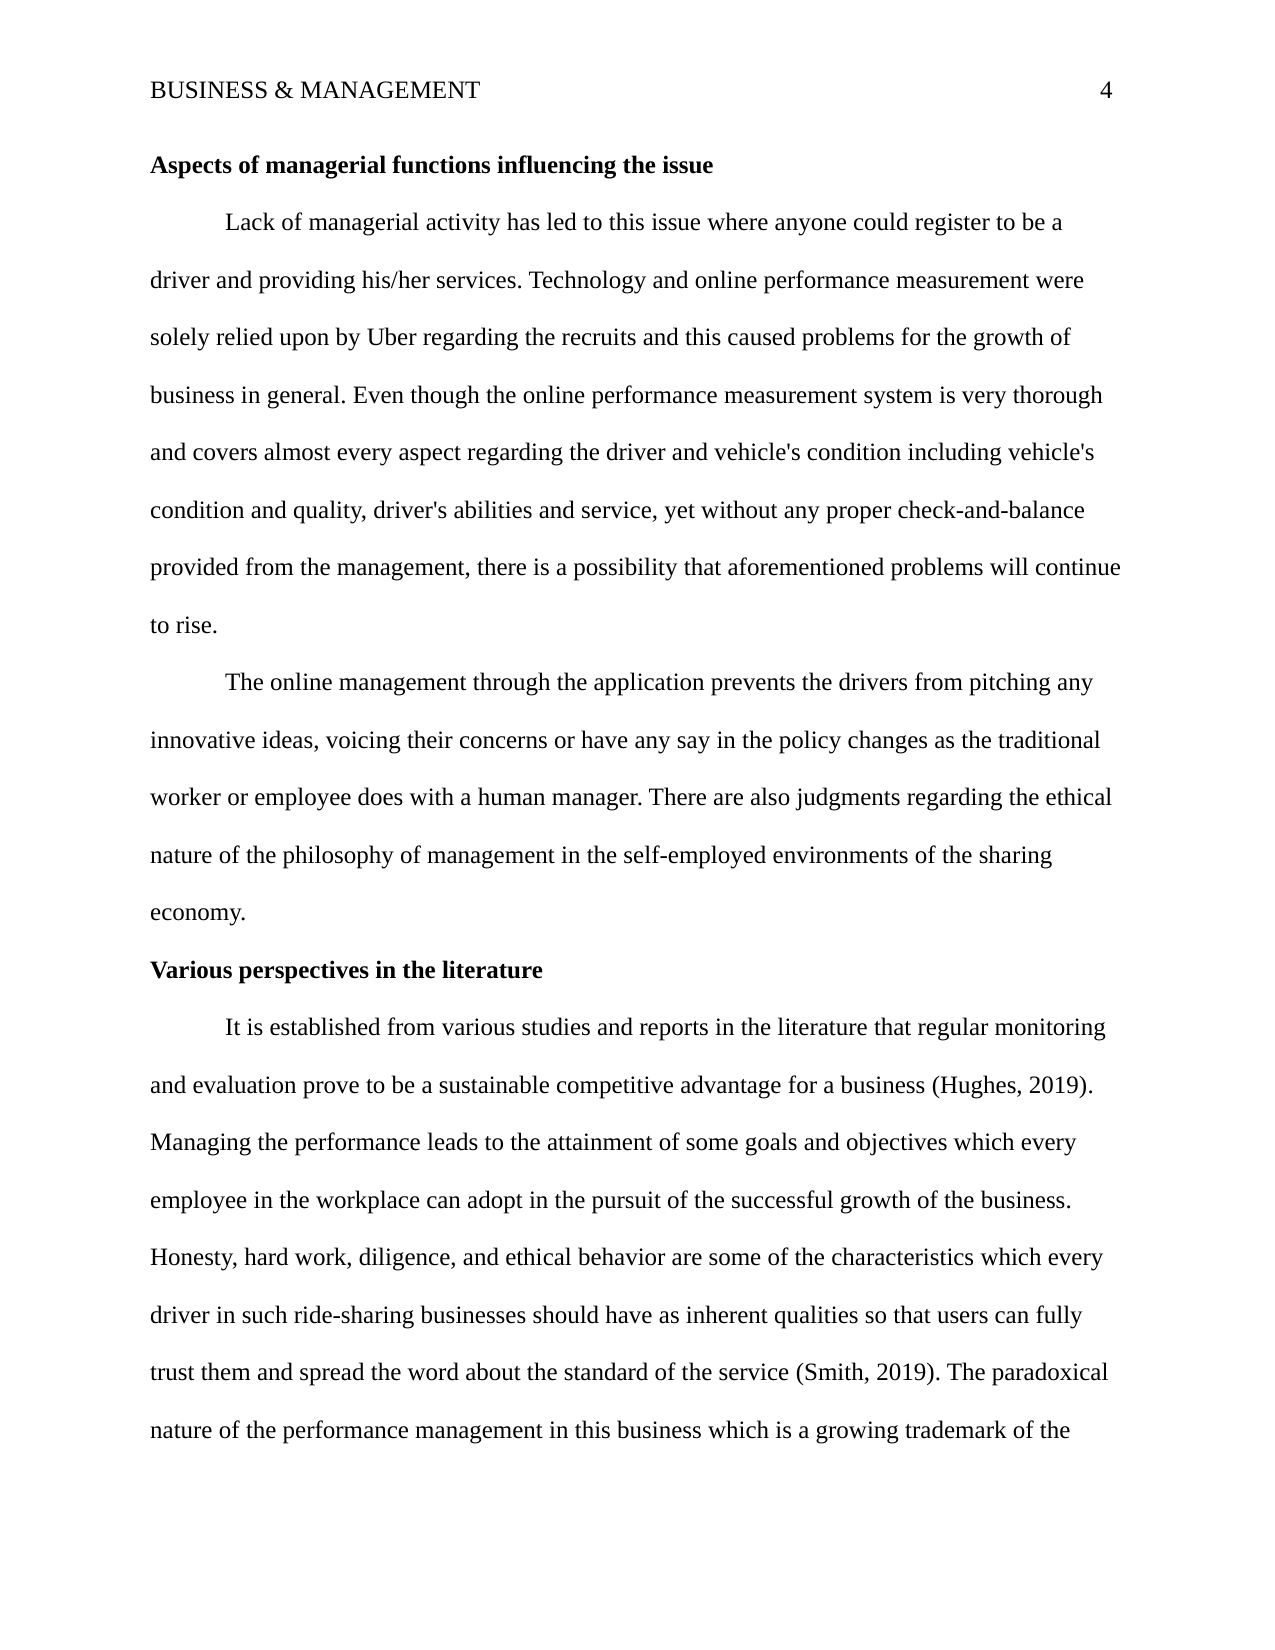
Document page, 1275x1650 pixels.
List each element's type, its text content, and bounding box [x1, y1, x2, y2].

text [150, 1012, 1125, 1444]
subtitle Various perspectives in the literature [150, 955, 1125, 984]
text The online management through the application prevents the drivers from pitching any innovative ideas, voicing their concerns or have any say in the policy changes as the traditional worker or employee does with a human manager. There are also judgments regarding the ethical nature of the philosophy of management in the self-employed environments of the sharing economy. [150, 667, 1125, 926]
text Lack of managerial activity has led to this issue where anyone could register to be a driver and providing his/her services. Technology and online performance measurement were solely relied upon by Uber regarding the recruits and this caused problems for the growth of business in general. Even though the online performance measurement system is very thorough and covers almost every aspect regarding the driver and vehicle's condition including vehicle's condition and quality, driver's abilities and service, yet without any proper check-and-balance provided from the management, there is a possibility that aforementioned problems will continue to rise. [150, 207, 1125, 639]
subtitle Aspects of managerial functions influencing the issue [150, 150, 1125, 179]
